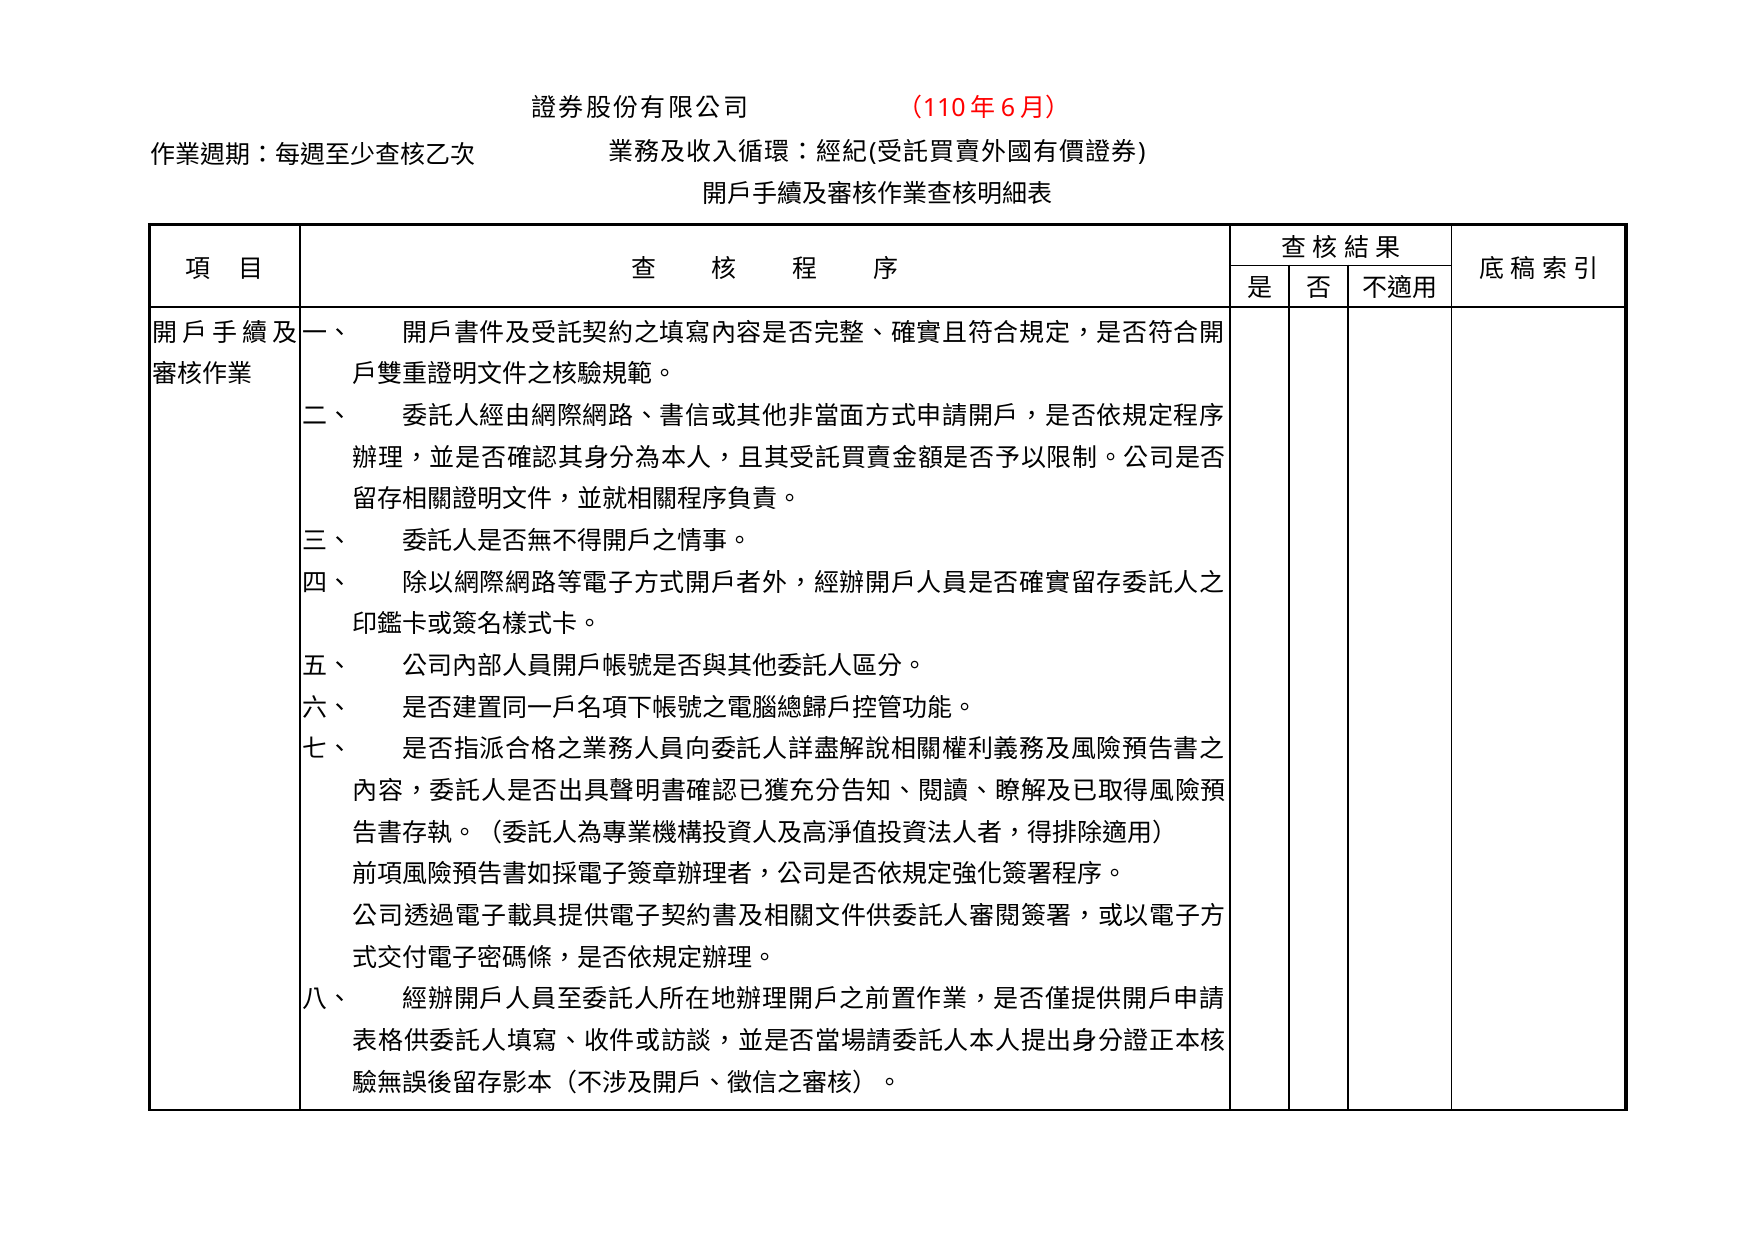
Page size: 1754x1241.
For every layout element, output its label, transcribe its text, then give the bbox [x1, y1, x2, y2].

table_cell 開戶書件及受託契約之填寫內容是否完整、確實且符合規定，是否符合開戶雙重證明文件之核驗規範。 委託人經由網際網路、書信或其他非當面方式申請開戶，是否依規定程序辦理，並是否確認其身分為本人，且其受託買賣金額是否予以限制。公司是否留存相關證明文件，並就相關程序負責。 委託人是否無不得開戶之情事。 除以網際網路等電子方式開戶者外，經辦開戶人員是否確實留存委託人之印鑑卡或簽名樣式卡。 公司內部人員開戶帳號是否與其他委託人區分。 是否建置同一戶名項下帳號之電腦總歸戶控管功能。 是否指派合格之業務人員向委託人詳盡解說相關權利義務及風險預告書之內容，委託人是否出具聲明書確認已獲充分告知、閱讀、瞭解及已取得風險預告書存執。（委託人為專業機構投資人及高淨值投資法人者，得排除適用） 前項風險預告書如採電子簽章辦理者，公司是否依規定強化簽署程序。 公司透過電子載具提供電子契約書及相關文件供委託人審閱簽署，或以電子方式交付電子密碼條，是否依規定辦理。 經辦開戶人員至委託人所在地辦理開戶之前置作業，是否僅提供開戶申請表格供委託人填寫、收件或訪談，並是否當場請委託人本人提出身分證正本核驗無誤後留存影本（不涉及開戶、徵信之審核）。 [301, 308, 1229, 1109]
table_cell [1231, 308, 1288, 1109]
table_header 底稿索引 [1452, 226, 1624, 306]
table_cell [1290, 308, 1347, 1109]
table_cell [1452, 308, 1624, 1109]
table_cell [1349, 308, 1451, 1109]
table_cell 是 [1231, 266, 1288, 306]
text 證券股份有限公司 （110年6月） [148, 75, 1606, 127]
table_cell 不適用 [1349, 266, 1451, 306]
table_cell 否 [1290, 266, 1347, 306]
table_cell 開戶手續及審核作業 [151, 308, 299, 1109]
table_header 查 核 程 序 [301, 226, 1229, 306]
table_header 項 目 [151, 226, 299, 306]
text 業務及收入循環：經紀(受託買賣外國有價證券) [508, 127, 1606, 169]
text 業務及收入循環：經紀(受託買賣外國有價證券) [152, 135, 500, 169]
text 開戶手續及審核作業查核明細表 [148, 169, 1606, 210]
table_header 查核結果 [1231, 226, 1451, 264]
